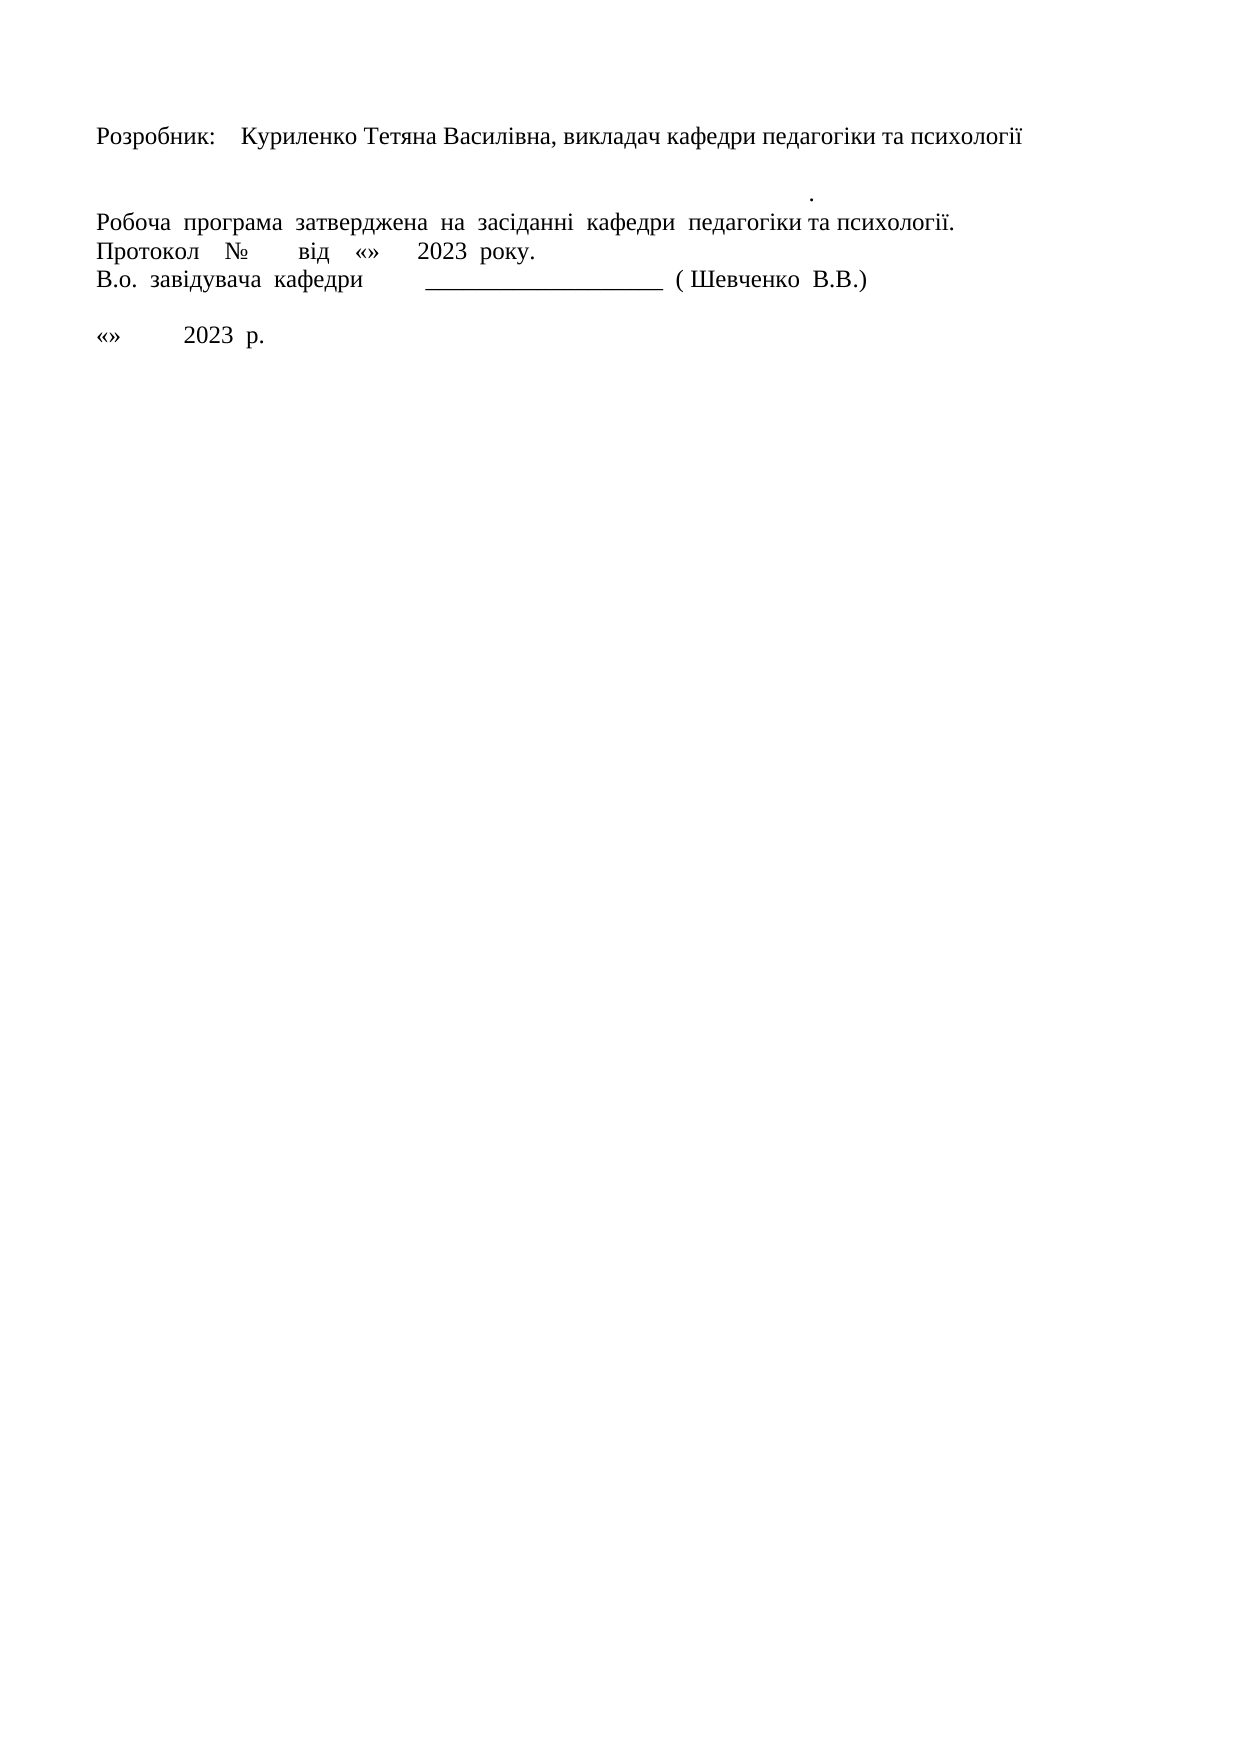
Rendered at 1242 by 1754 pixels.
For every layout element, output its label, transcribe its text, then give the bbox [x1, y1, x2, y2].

text «» 2023 р. [96, 320, 1231, 348]
text В.о. завідувача кафедри ___________________ ( Шевченко В.В.) [96, 264, 1231, 293]
text Розробник: Куриленко Тетяна Василівна, викладач кафедри педагогіки та психології [96, 121, 1231, 149]
text Робоча програма затверджена на засіданні кафедри педагогіки та психології. [96, 207, 1231, 236]
text . [96, 178, 1231, 207]
text Протокол № від «» 2023 року. [96, 236, 1231, 264]
